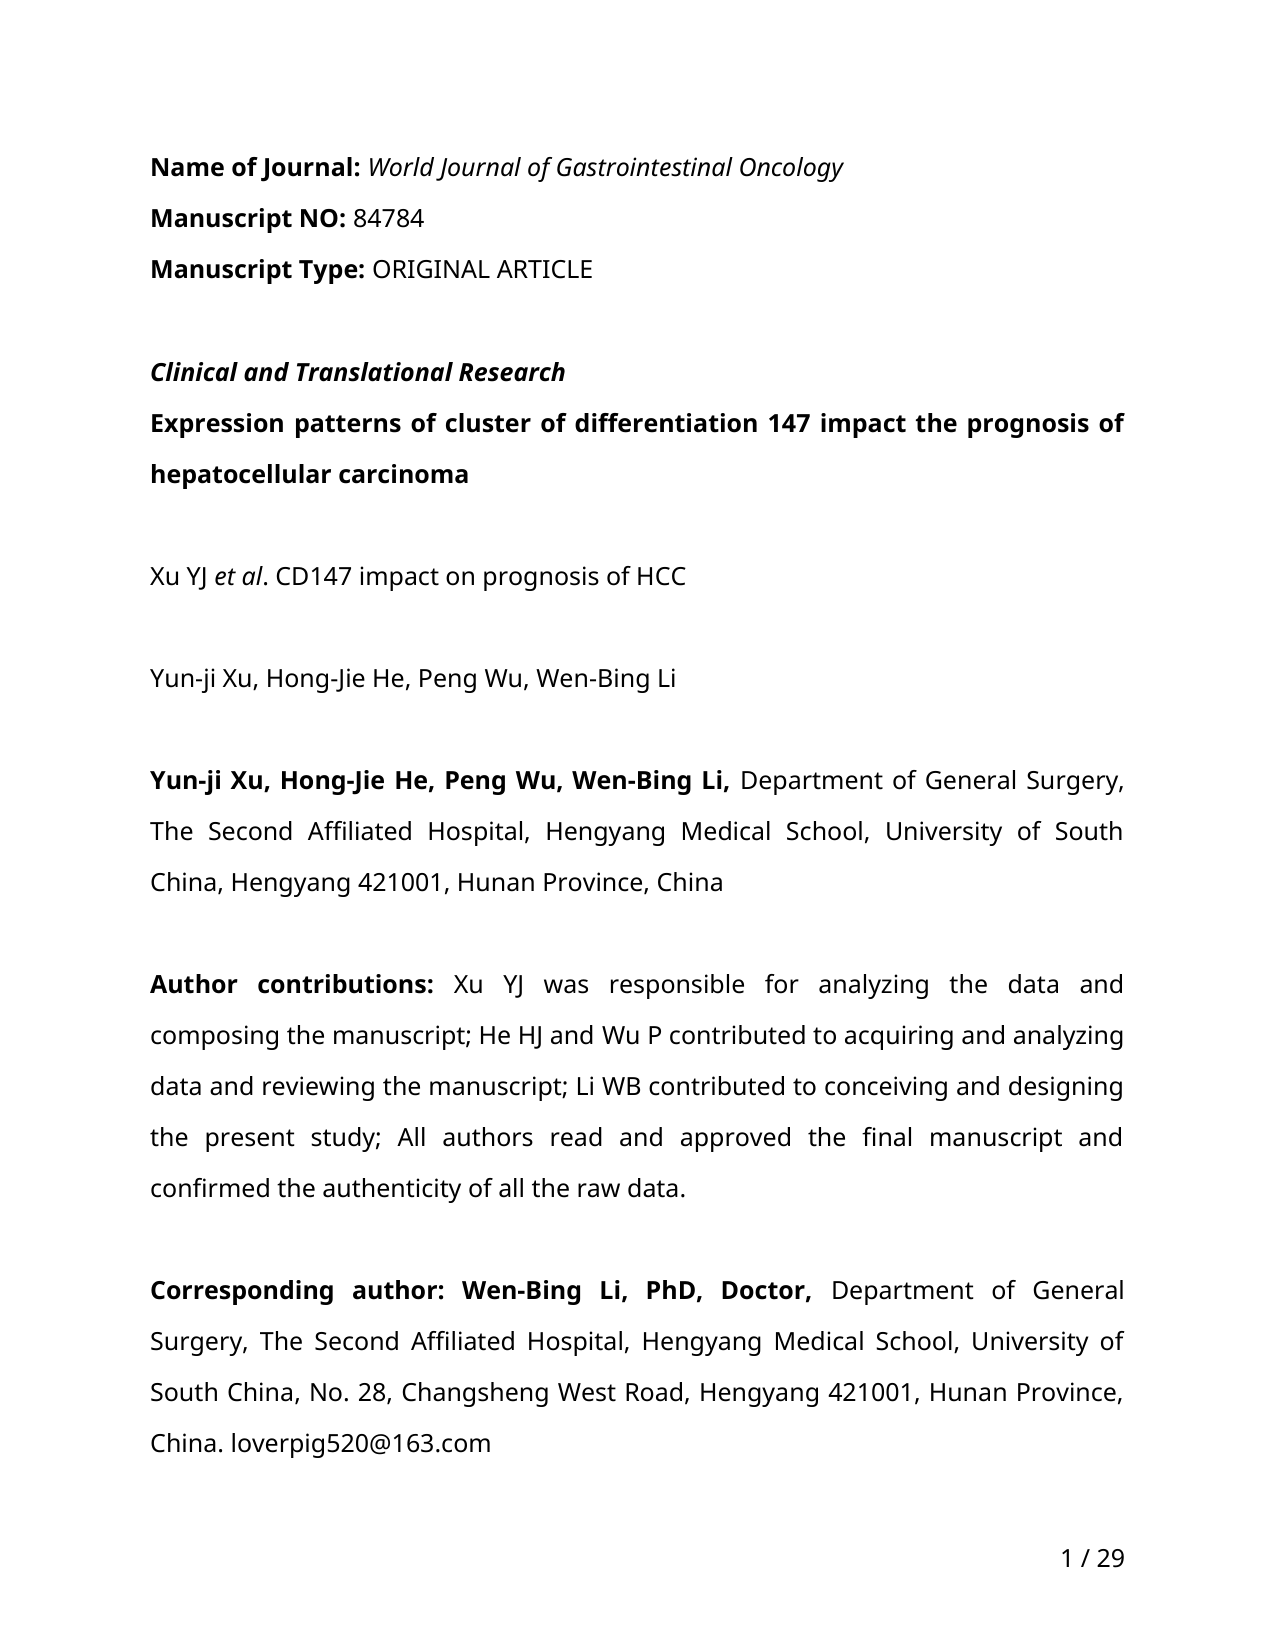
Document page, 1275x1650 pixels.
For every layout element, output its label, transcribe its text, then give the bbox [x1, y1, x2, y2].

text Expression patterns of cluster of differentiation 147 impact the prognosis of hepatocellular carcinoma [150, 405, 1125, 490]
text Manuscript NO: 84784 [150, 201, 1125, 235]
text Name of Journal: World Journal of Gastrointestinal Oncology [150, 150, 1125, 184]
text Yun-ji Xu, Hong-Jie He, Peng Wu, Wen-Bing Li [150, 660, 1125, 694]
text Yun-ji Xu, Hong-Jie He, Peng Wu, Wen-Bing Li, Department of General Surgery, The Second Affiliated Hospital, Hengyang Medical School, University of South China, Hengyang 421001, Hunan Province, China [150, 762, 1125, 899]
text Xu YJ et al. CD147 impact on prognosis of HCC [150, 558, 1125, 592]
text Author contributions: Xu YJ was responsible for analyzing the data and composing the manuscript; He HJ and Wu P contributed to acquiring and analyzing data and reviewing the manuscript; Li WB contributed to conceiving and designing the present study; All authors read and approved the final manuscript and confirmed the authenticity of all the raw data. [150, 967, 1125, 1205]
text Manuscript Type: ORIGINAL ARTICLE [150, 252, 1125, 286]
text Corresponding author: Wen-Bing Li, PhD, Doctor, Department of General Surgery, The Second Affiliated Hospital, Hengyang Medical School, University of South China, No. 28, Changsheng West Road, Hengyang 421001, Hunan Province, China. loverpig520@163.com [150, 1273, 1125, 1460]
text Clinical and Translational Research [150, 354, 1125, 388]
